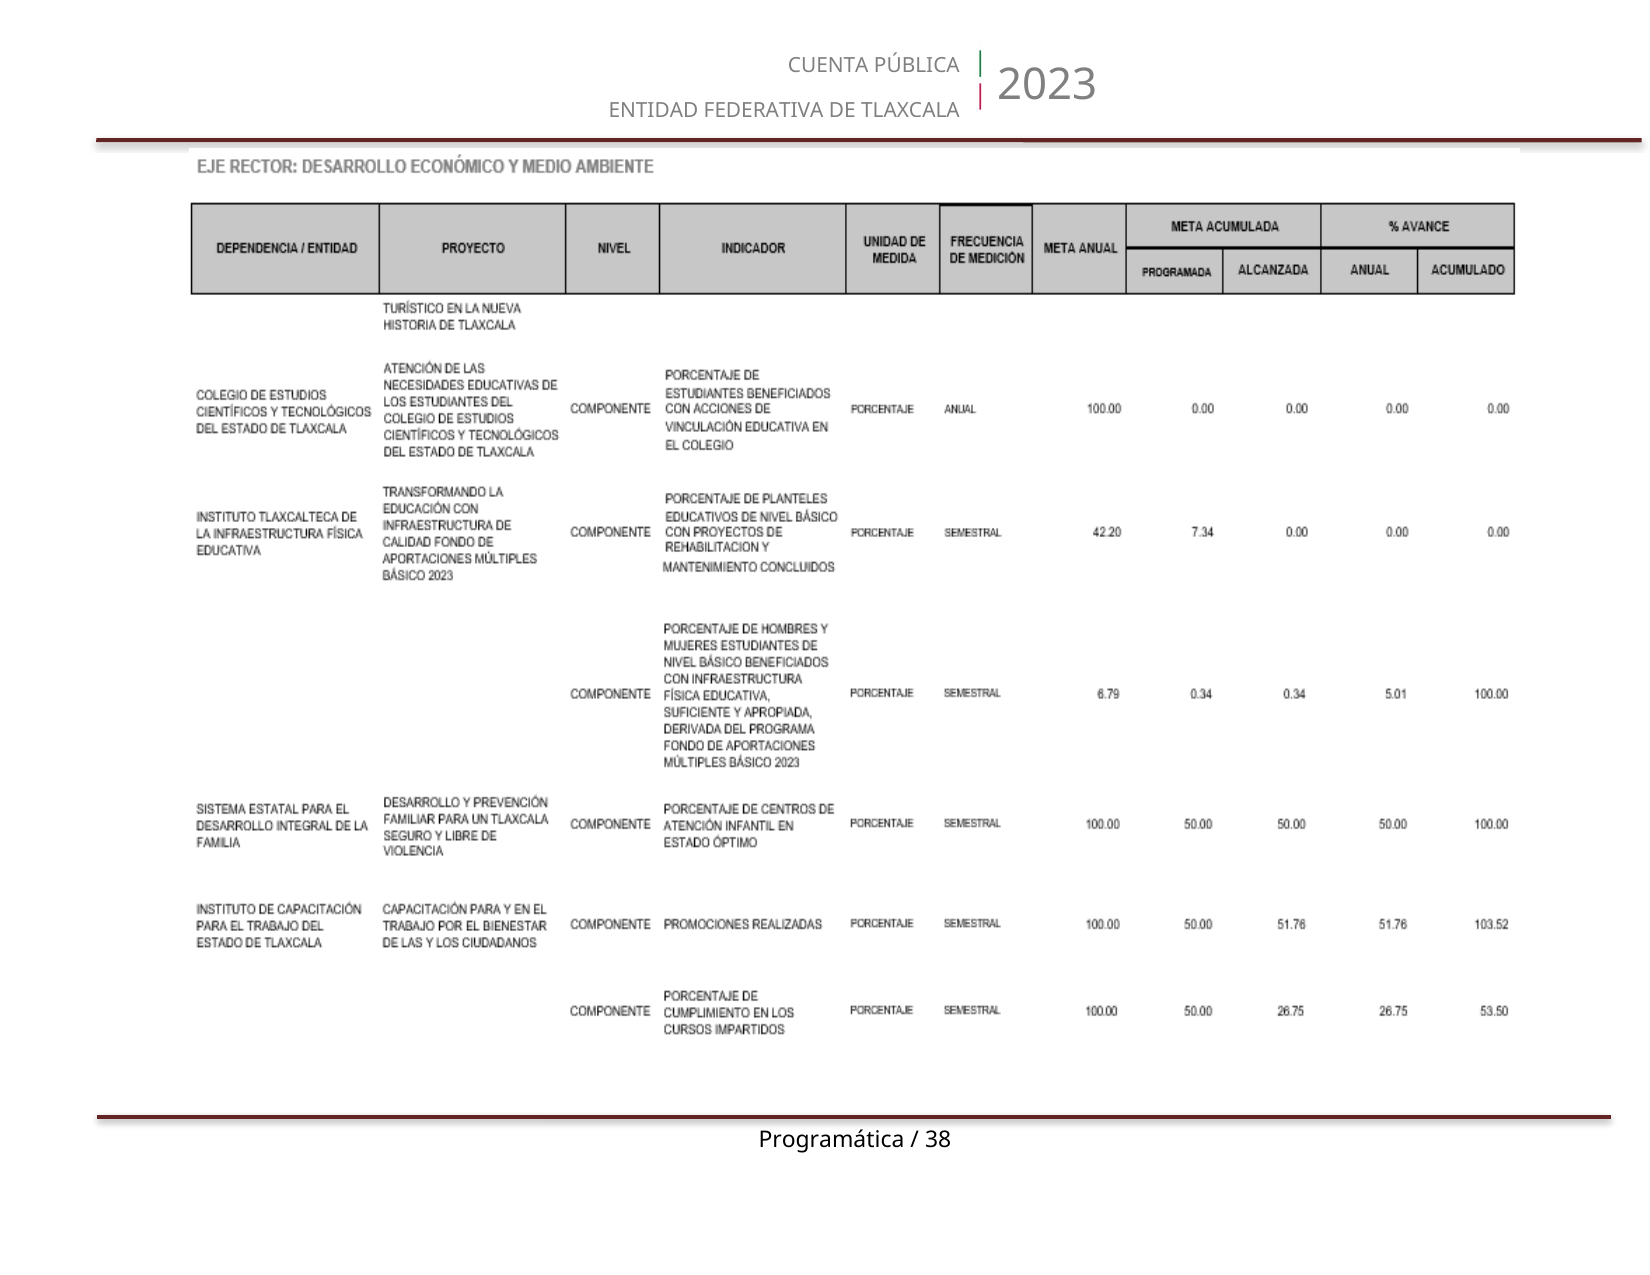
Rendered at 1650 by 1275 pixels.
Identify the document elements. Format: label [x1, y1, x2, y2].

picture [188, 147, 1521, 1054]
picture [974, 41, 991, 113]
